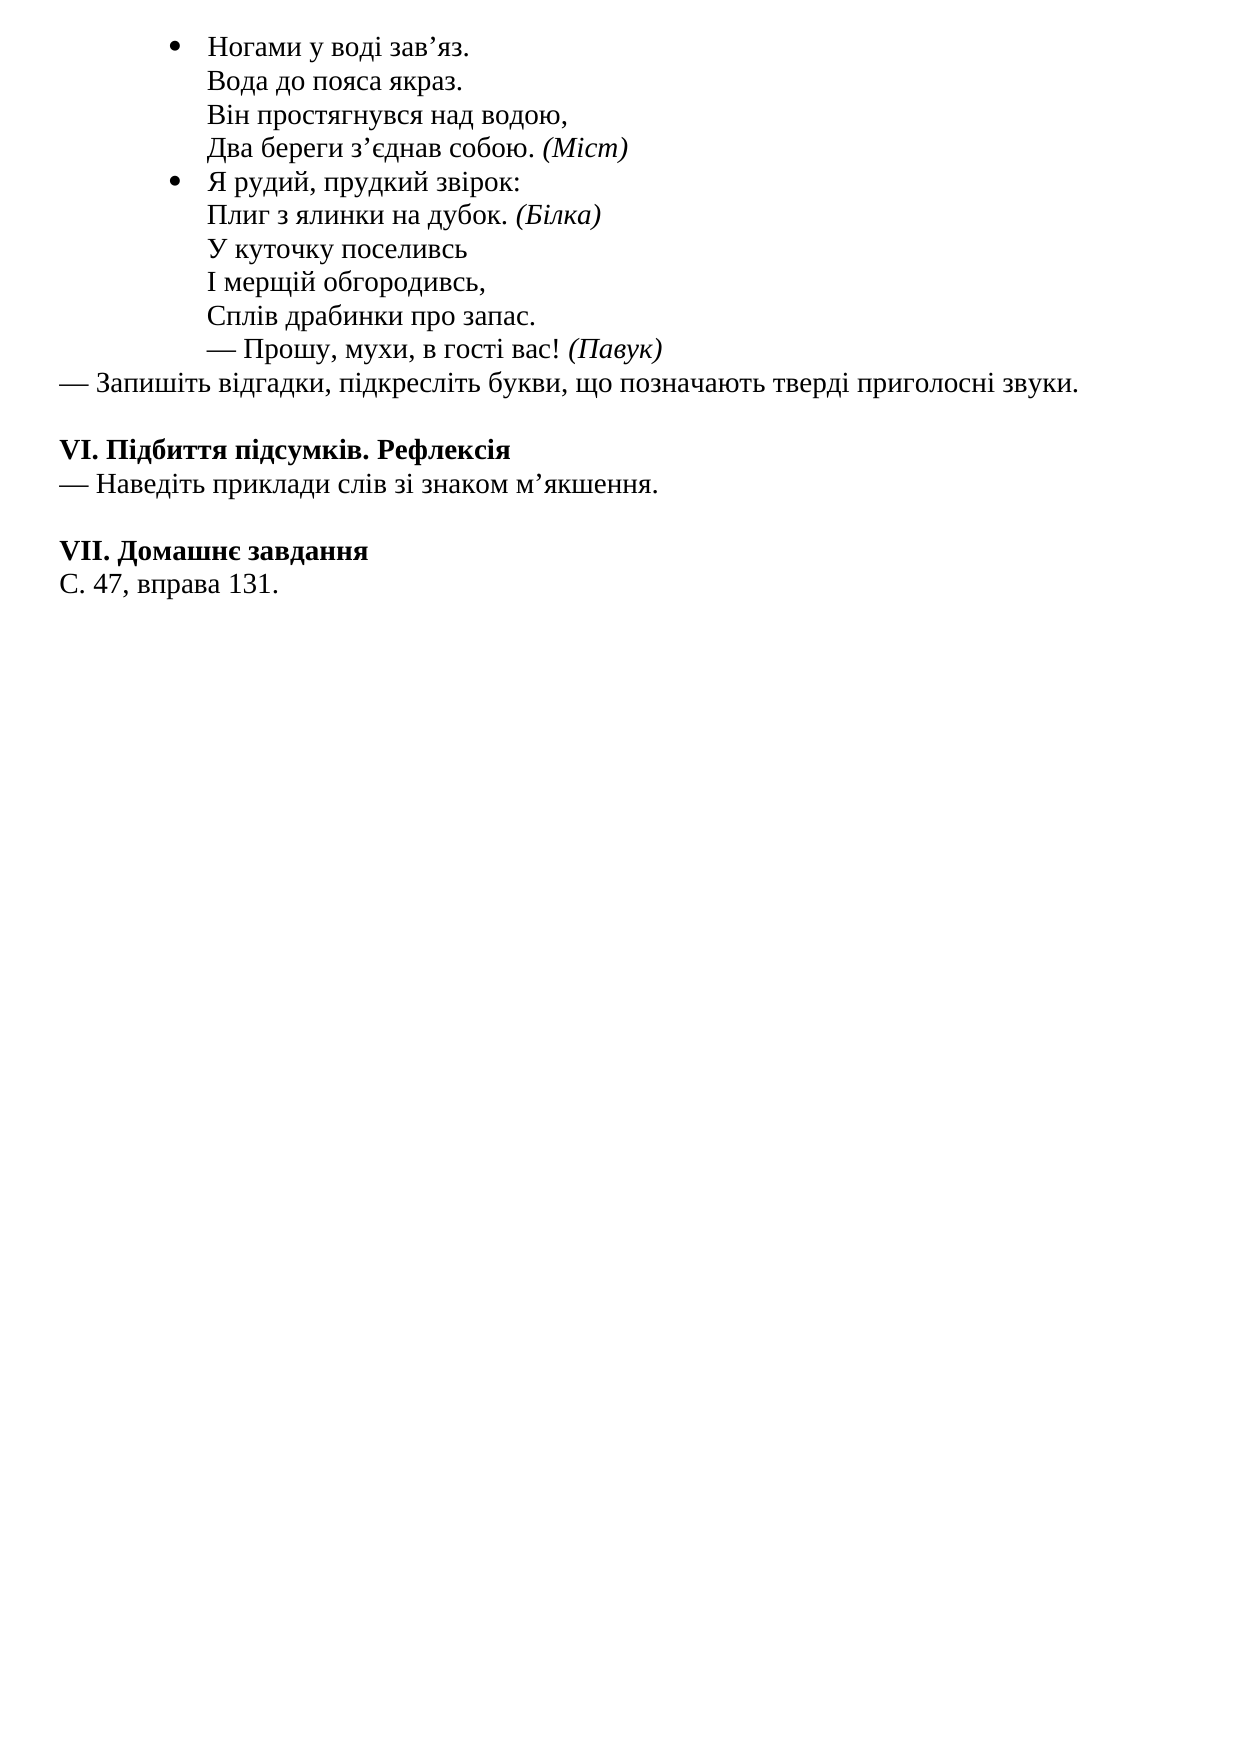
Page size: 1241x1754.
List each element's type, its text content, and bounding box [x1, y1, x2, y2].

text VII. Домашнє завдання [59, 533, 1196, 566]
text — Наведіть приклади слів зі знаком м’якшення. [59, 466, 1196, 499]
text Два береги з’єднав собою. (Міст) [59, 130, 1196, 164]
text — Запишіть відгадки, підкресліть букви, що позначають тверді приголосні звуки. [59, 365, 1196, 399]
text Він простягнувся над водою, [59, 97, 1196, 130]
text Сплів драбинки про запас. [59, 298, 1196, 332]
text І мерщій обгородивсь, [59, 264, 1196, 298]
text Плиг з ялинки на дубок. (Білка) [59, 197, 1196, 231]
text У куточку поселивсь [59, 231, 1196, 264]
text С. 47, вправа 131. [59, 566, 1196, 600]
text VI. Підбиття підсумків. Рефлексія [59, 432, 1196, 466]
text Вода до пояса якраз. [59, 63, 1196, 97]
text — Прошу, мухи, в гості вас! (Павук) [59, 332, 1196, 365]
list Я рудий, прудкий звірок: [170, 164, 1196, 197]
list Ногами у воді зав’яз. [170, 29, 1196, 63]
